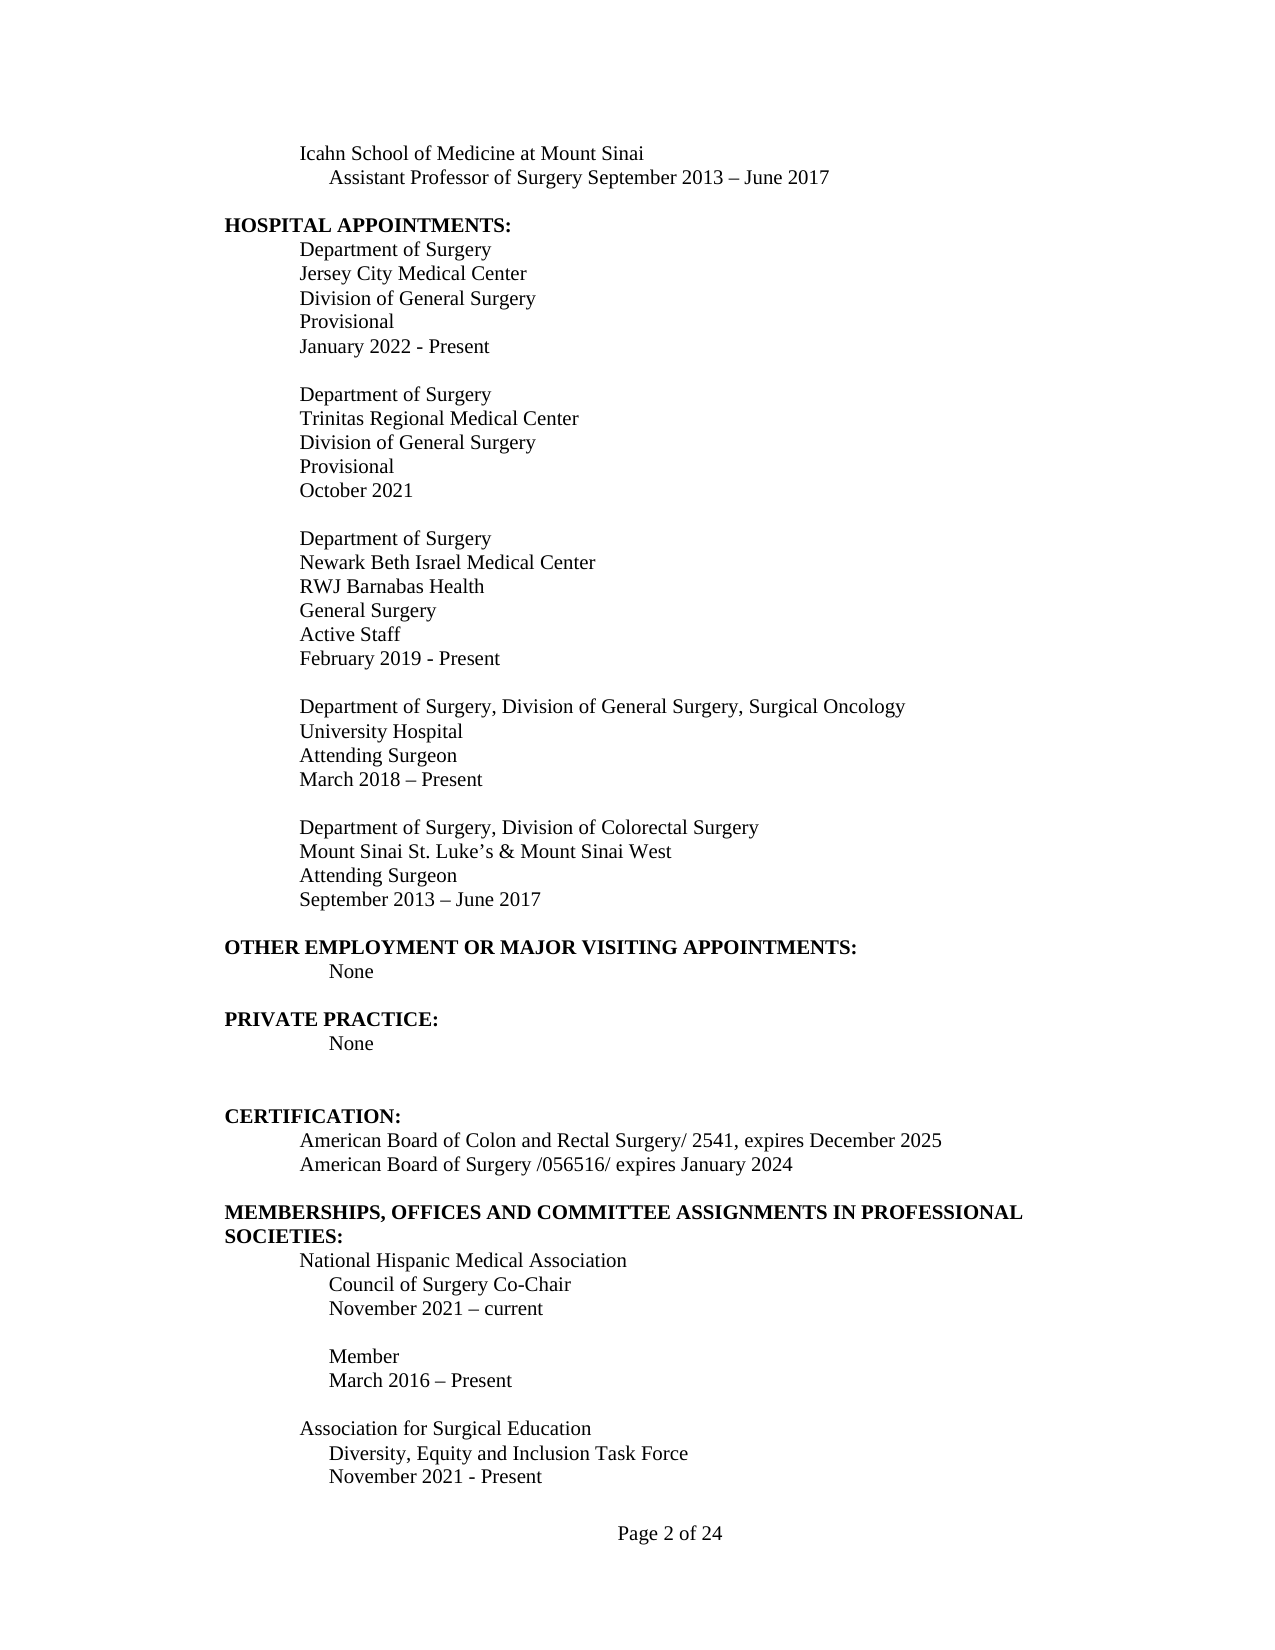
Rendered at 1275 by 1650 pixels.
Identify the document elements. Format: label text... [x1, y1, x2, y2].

subtitle MEMBERSHIPS, OFFICES AND COMMITTEE ASSIGNMENTS IN PROFESSIONAL SOCIETIES: [224, 1200, 1026, 1248]
subtitle CERTIFICATION: [224, 1103, 1137, 1128]
text Newark Beth Israel Medical Center RWJ Barnabas Health [299, 550, 598, 598]
text General Surgery Active Staff [299, 598, 439, 646]
text February 2019 - Present [299, 646, 1137, 670]
text Council of Surgery Co-Chair [299, 1272, 1135, 1296]
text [299, 141, 761, 165]
text Department of Surgery, Division of Colorectal Surgery Mount Sinai St. Luke’s & Mount Sinai West [299, 815, 761, 863]
text National Hispanic Medical Association [299, 1248, 1135, 1272]
text Diversity, Equity and Inclusion Task Force [299, 1440, 1125, 1464]
text Association for Surgical Education [299, 1416, 1125, 1440]
text Assistant Professor of Surgery September 2013 – June 2017 [328, 165, 1135, 189]
text Attending Surgeon September 2013 – June 2017 [299, 863, 543, 911]
text American Board of Colon and Rectal Surgery/ 2541, expires December 2025 American Board of Surgery /056516/ expires January 2024 [299, 1128, 944, 1176]
text November 2021 - Present [299, 1464, 1125, 1488]
text Member [299, 1344, 1137, 1368]
text January 2022 - Present [299, 333, 1137, 358]
subtitle HOSPITAL APPOINTMENTS: [224, 213, 1137, 237]
text Trinitas Regional Medical Center Division of General Surgery Provisional [299, 406, 581, 478]
subtitle None [299, 959, 1137, 983]
text None [299, 1031, 1137, 1055]
text November 2021 – current [299, 1296, 1135, 1320]
text PRIVATE PRACTICE: [224, 1007, 1137, 1031]
text Department of Surgery Jersey City Medical Center Division of General Surgery Provisional [299, 237, 538, 333]
text October 2021 [299, 478, 1137, 502]
text March 2016 – Present [299, 1368, 1137, 1392]
text Department of Surgery [299, 382, 1137, 406]
text Department of Surgery, Division of General Surgery, Surgical Oncology University Hospital [299, 694, 908, 743]
text Attending Surgeon March 2018 – Present [299, 743, 485, 791]
text Department of Surgery [299, 526, 1137, 550]
subtitle OTHER EMPLOYMENT OR MAJOR VISITING APPOINTMENTS: [224, 935, 1137, 959]
